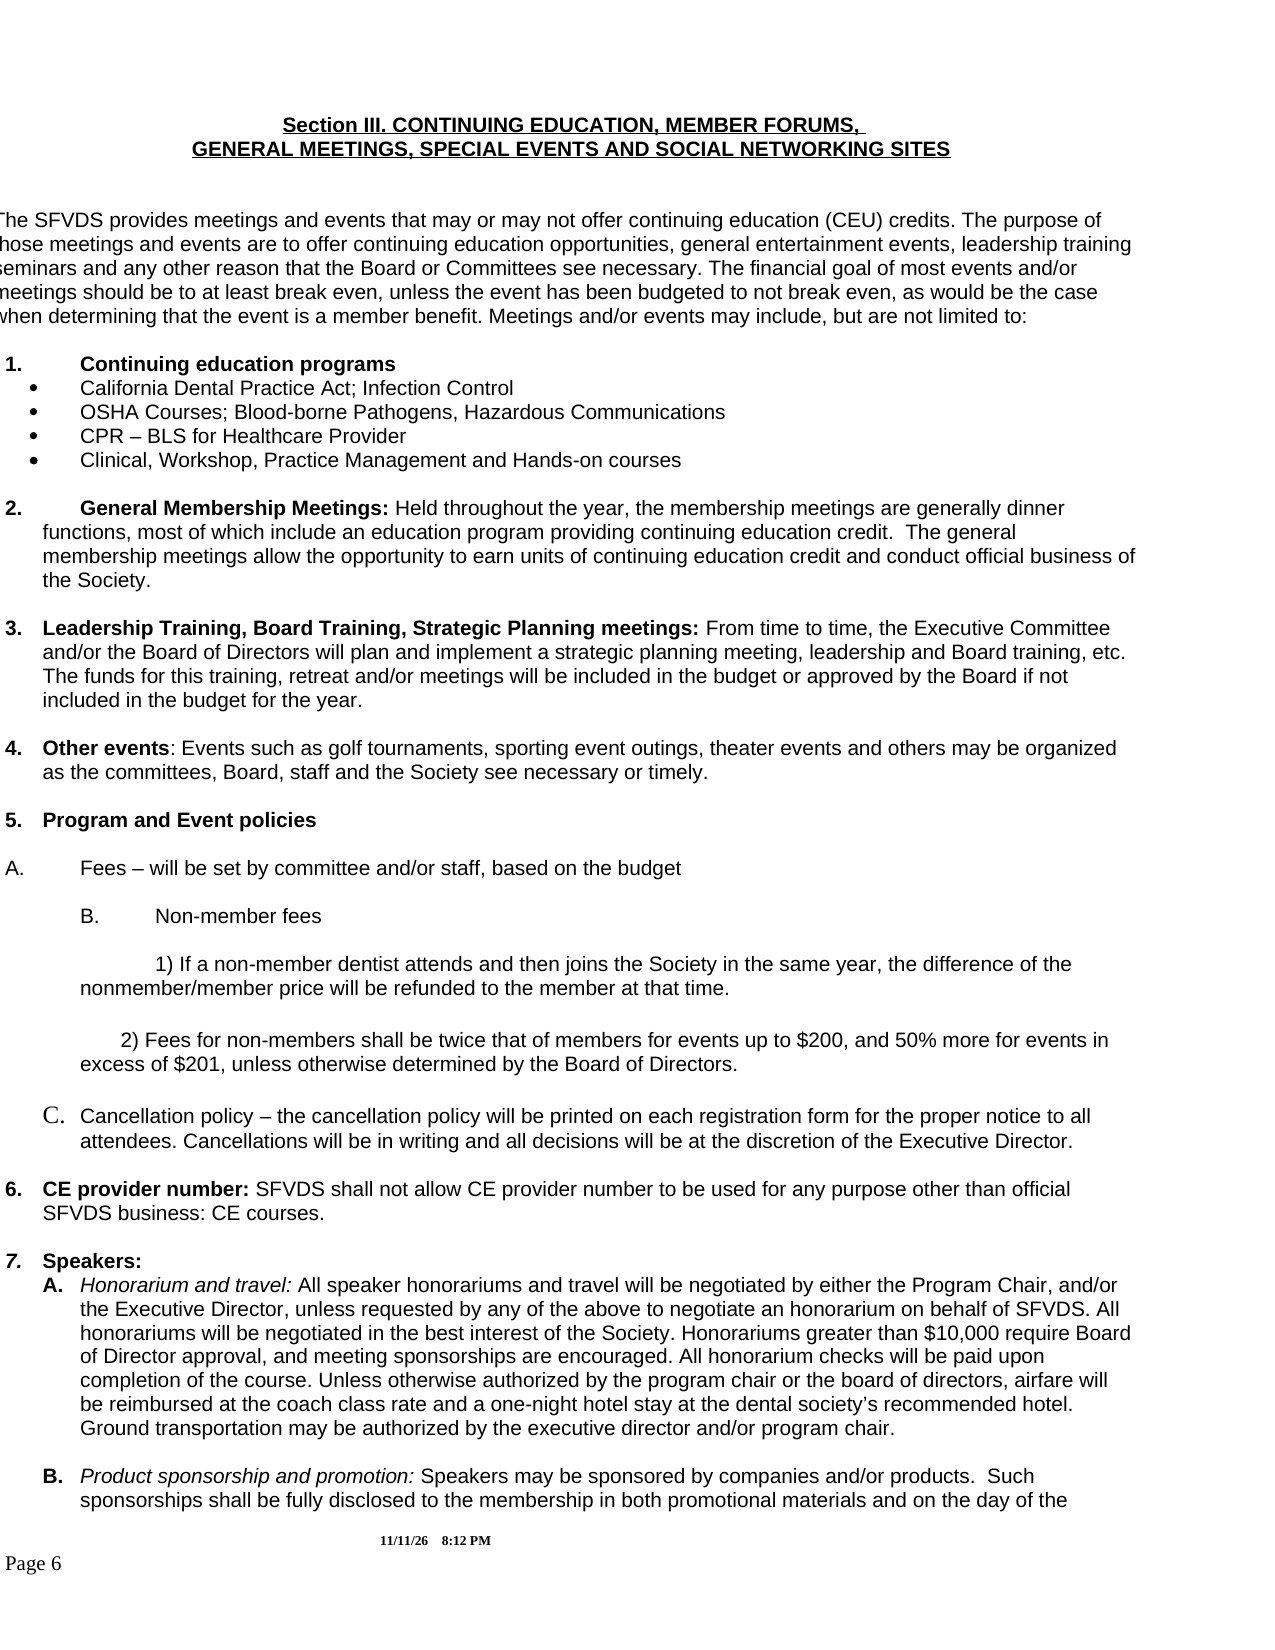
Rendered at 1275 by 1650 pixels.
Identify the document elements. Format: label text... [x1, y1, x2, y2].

text The SFVDS provides meetings and events that may or may not offer continuing education (CEU) credits. The purpose of those meetings and events are to offer continuing education opportunities, general entertainment events, leadership training seminars and any other reason that the Board or Committees see necessary. The financial goal of most events and/or meetings should be to at least break even, unless the event has been budgeted to not break even, as would be the case when determining that the event is a member benefit. Meetings and/or events may include, but are not limited to: [0, 208, 1137, 328]
text GENERAL MEETINGS, SPECIAL EVENTS AND SOCIAL NETWORKING SITES [5, 136, 1137, 160]
list Continuing education programs [5, 352, 1137, 376]
list Speakers: [5, 1248, 1137, 1272]
list Other events: Events such as golf tournaments, sporting event outings, theater events and others may be organized as the committees, Board, staff and the Society see necessary or timely. [5, 736, 1137, 784]
list CE provider number: SFVDS shall not allow CE provider number to be used for any purpose other than official SFVDS business: CE courses. [5, 1177, 1137, 1224]
list General Membership Meetings: Held throughout the year, the membership meetings are generally dinner functions, most of which include an education program providing continuing education credit. The general membership meetings allow the opportunity to earn units of continuing education credit and conduct official business of the Society. [5, 496, 1137, 592]
list Cancellation policy – the cancellation policy will be printed on each registration form for the proper notice to all attendees. Cancellations will be in writing and all decisions will be at the discretion of the Executive Director. [42, 1100, 1137, 1153]
list Program and Event policies [5, 808, 1137, 832]
list Honorarium and travel: All speaker honorariums and travel will be negotiated by either the Program Chair, and/or the Executive Director, unless requested by any of the above to negotiate an honorarium on behalf of SFVDS. All honorariums will be negotiated in the best interest of the Society. Honorariums greater than $10,000 require Board of Director approval, and meeting sponsorships are encouraged. All honorarium checks will be paid upon completion of the course. Unless otherwise authorized by the program chair or the board of directors, airfare will be reimbursed at the coach class rate and a one-night hotel stay at the dental society’s recommended hotel. Ground transportation may be authorized by the executive director and/or program chair. [42, 1272, 1137, 1440]
text Section III. CONTINUING EDUCATION, MEMBER FORUMS, [5, 112, 1137, 136]
list CPR – BLS for Healthcare Provider [5, 424, 1137, 448]
list Clinical, Workshop, Practice Management and Hands-on courses [5, 448, 1137, 472]
list California Dental Practice Act; Infection Control [5, 376, 1137, 400]
list Leadership Training, Board Training, Strategic Planning meetings: From time to time, the Executive Committee and/or the Board of Directors will plan and implement a strategic planning meeting, leadership and Board training, etc. The funds for this training, retreat and/or meetings will be included in the budget or approved by the Board if not included in the budget for the year. [5, 616, 1137, 712]
text B. Non-member fees [0, 903, 1137, 927]
text 2) Fees for non-members shall be twice that of members for events up to $200, and 50% more for events in excess of $201, unless otherwise determined by the Board of Directors. [0, 1028, 1137, 1076]
text A. Fees – will be set by committee and/or staff, based on the budget [0, 856, 1137, 879]
list OSHA Courses; Blood-borne Pathogens, Hazardous Communications [5, 400, 1137, 424]
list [42, 1464, 1137, 1512]
text 1) If a non-member dentist attends and then joins the Society in the same year, the difference of the nonmember/member price will be refunded to the member at that time. [0, 951, 1137, 999]
